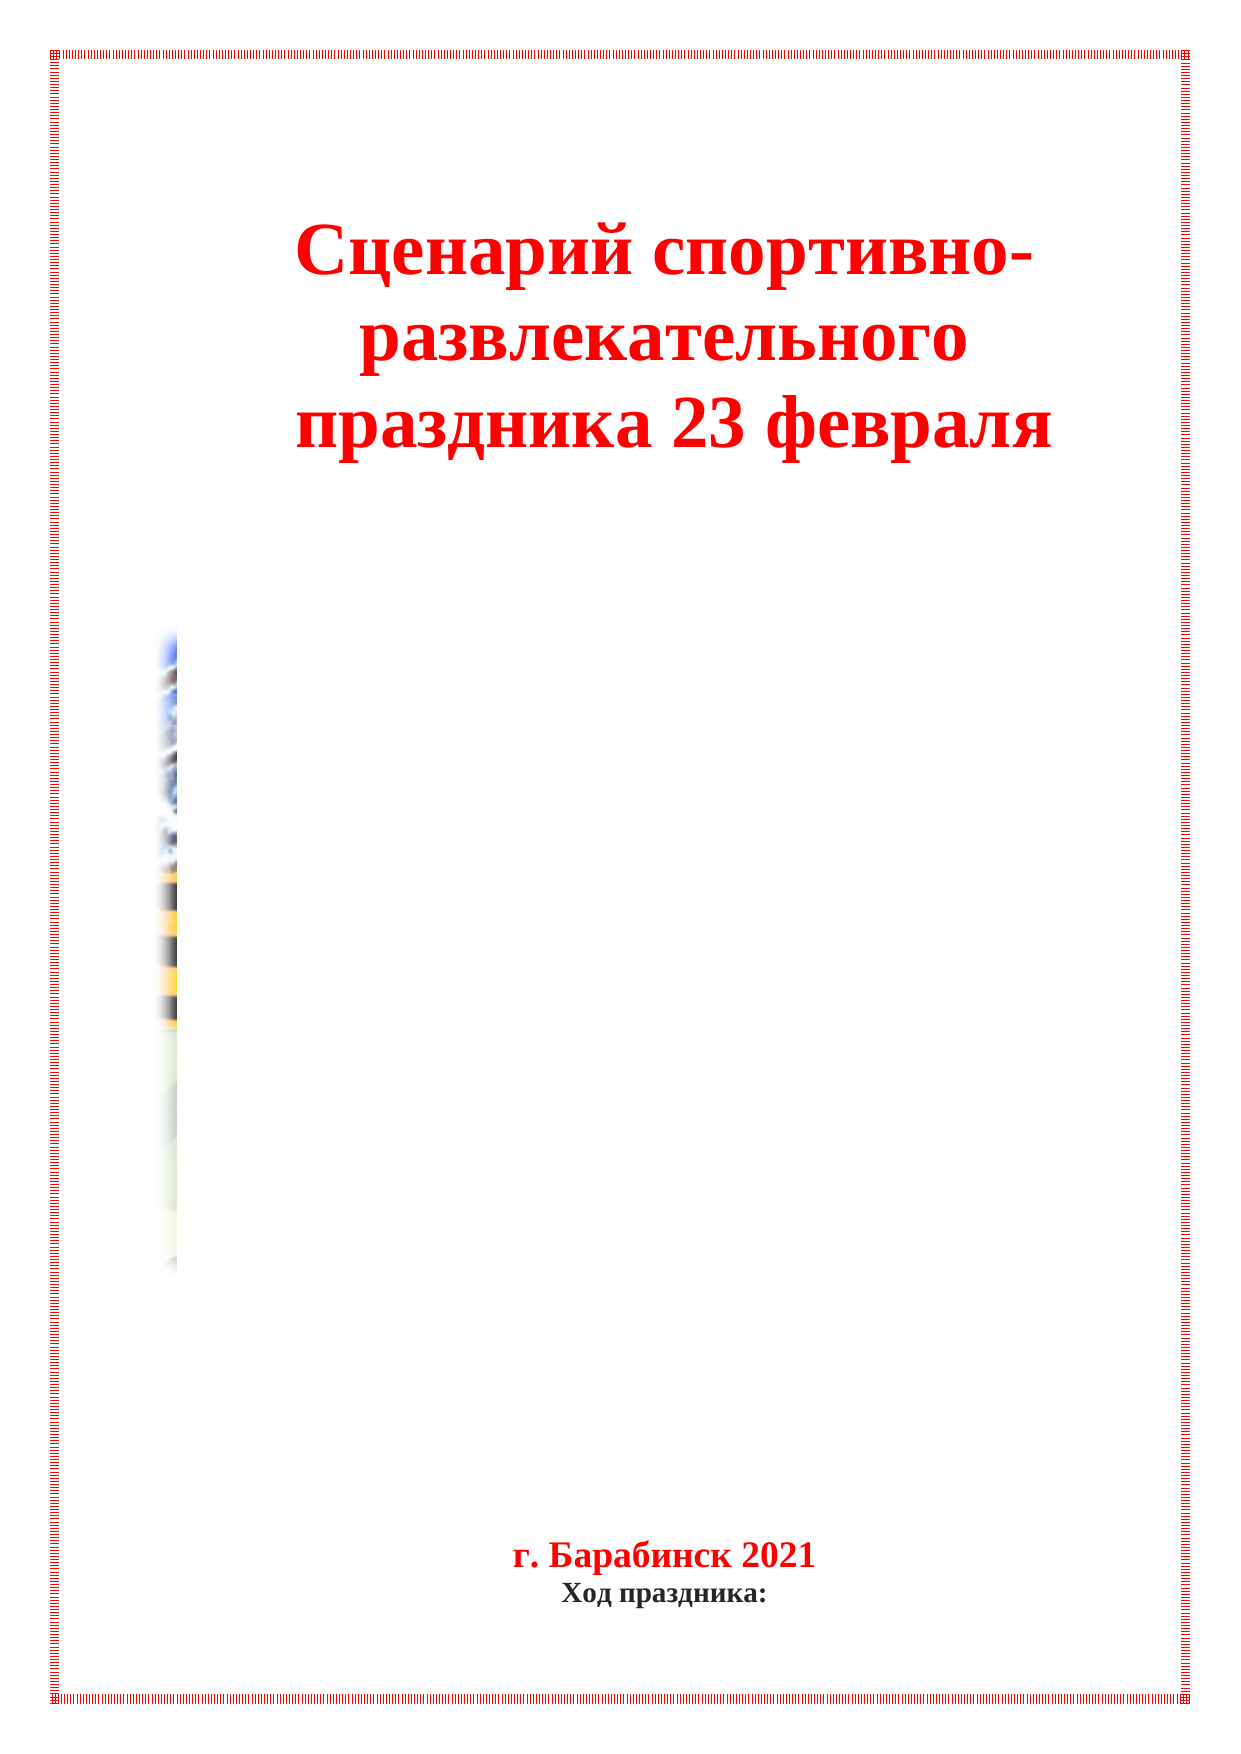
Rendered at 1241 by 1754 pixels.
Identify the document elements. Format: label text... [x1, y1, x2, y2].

text праздника 23 февраля [177, 377, 1152, 463]
text Сценарий спортивно-развлекательного [177, 204, 1152, 377]
text г. Барабинск 2021 [177, 1532, 1152, 1575]
text Ход праздника: [177, 1575, 1152, 1609]
